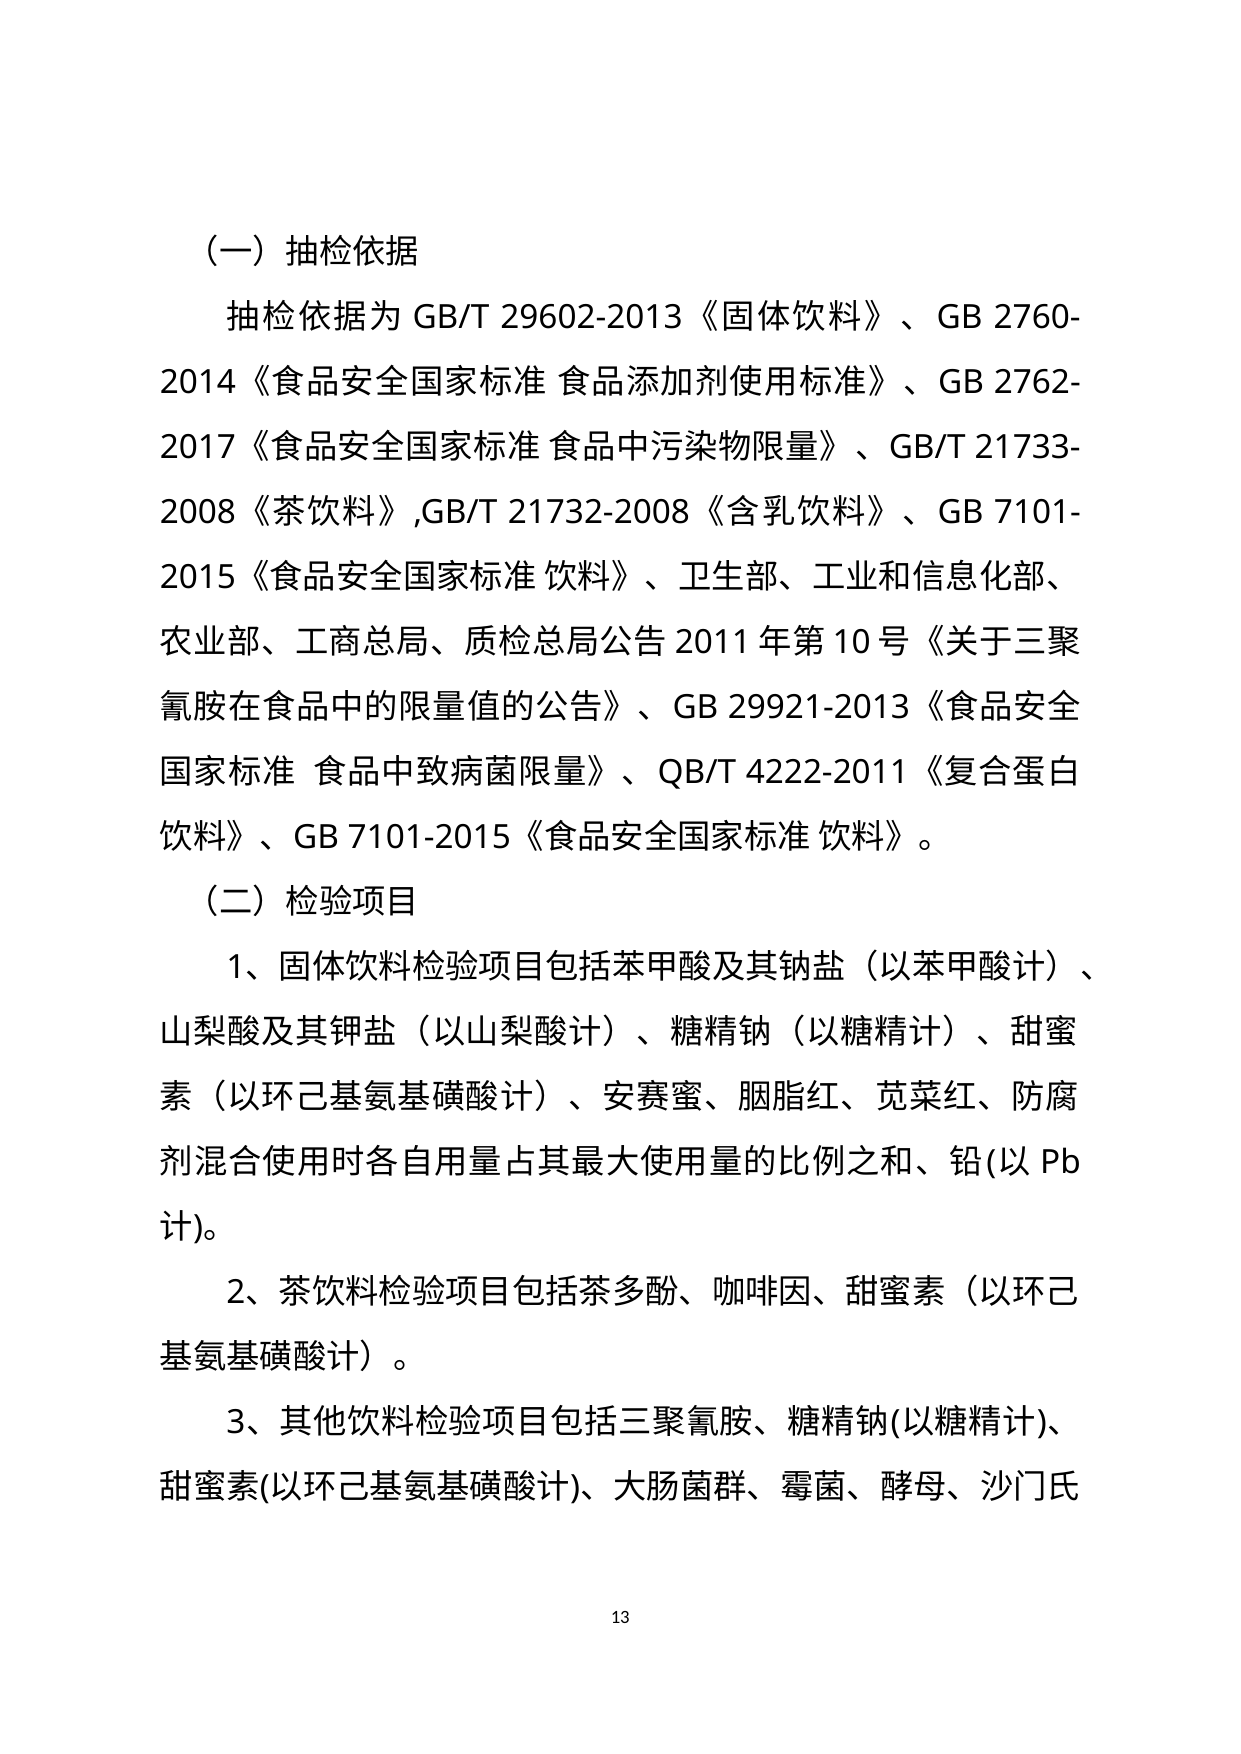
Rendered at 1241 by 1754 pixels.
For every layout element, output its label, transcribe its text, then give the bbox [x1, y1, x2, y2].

list （二）检验项目 [159, 867, 1081, 932]
list 2、茶饮料检验项目包括茶多酚、咖啡因、甜蜜素（以环己基氨基磺酸计）。 [159, 1257, 1081, 1387]
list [159, 1387, 1081, 1517]
list 抽检依据为GB/T 29602-2013《固体饮料》、GB 2760-2014《食品安全国家标准 食品添加剂使用标准》、GB 2762-2017《食品安全国家标准 食品中污染物限量》、GB/T 21733-2008《茶饮料》,GB/T 21732-2008《含乳饮料》、GB 7101-2015《食品安全国家标准 饮料》、卫生部、工业和信息化部、农业部、工商总局、质检总局公告2011年第10号《关于三聚氰胺在食品中的限量值的公告》、GB 29921-2013《食品安全国家标准 食品中致病菌限量》、QB/T 4222-2011《复合蛋白饮料》、GB 7101-2015《食品安全国家标准 饮料》。 [159, 282, 1081, 867]
list （一）抽检依据 [159, 217, 1081, 282]
list 1、固体饮料检验项目包括苯甲酸及其钠盐（以苯甲酸计）、山梨酸及其钾盐（以山梨酸计）、糖精钠（以糖精计）、甜蜜素（以环己基氨基磺酸计）、安赛蜜、胭脂红、苋菜红、防腐剂混合使用时各自用量占其最大使用量的比例之和、铅(以 Pb 计)。 [159, 932, 1081, 1257]
